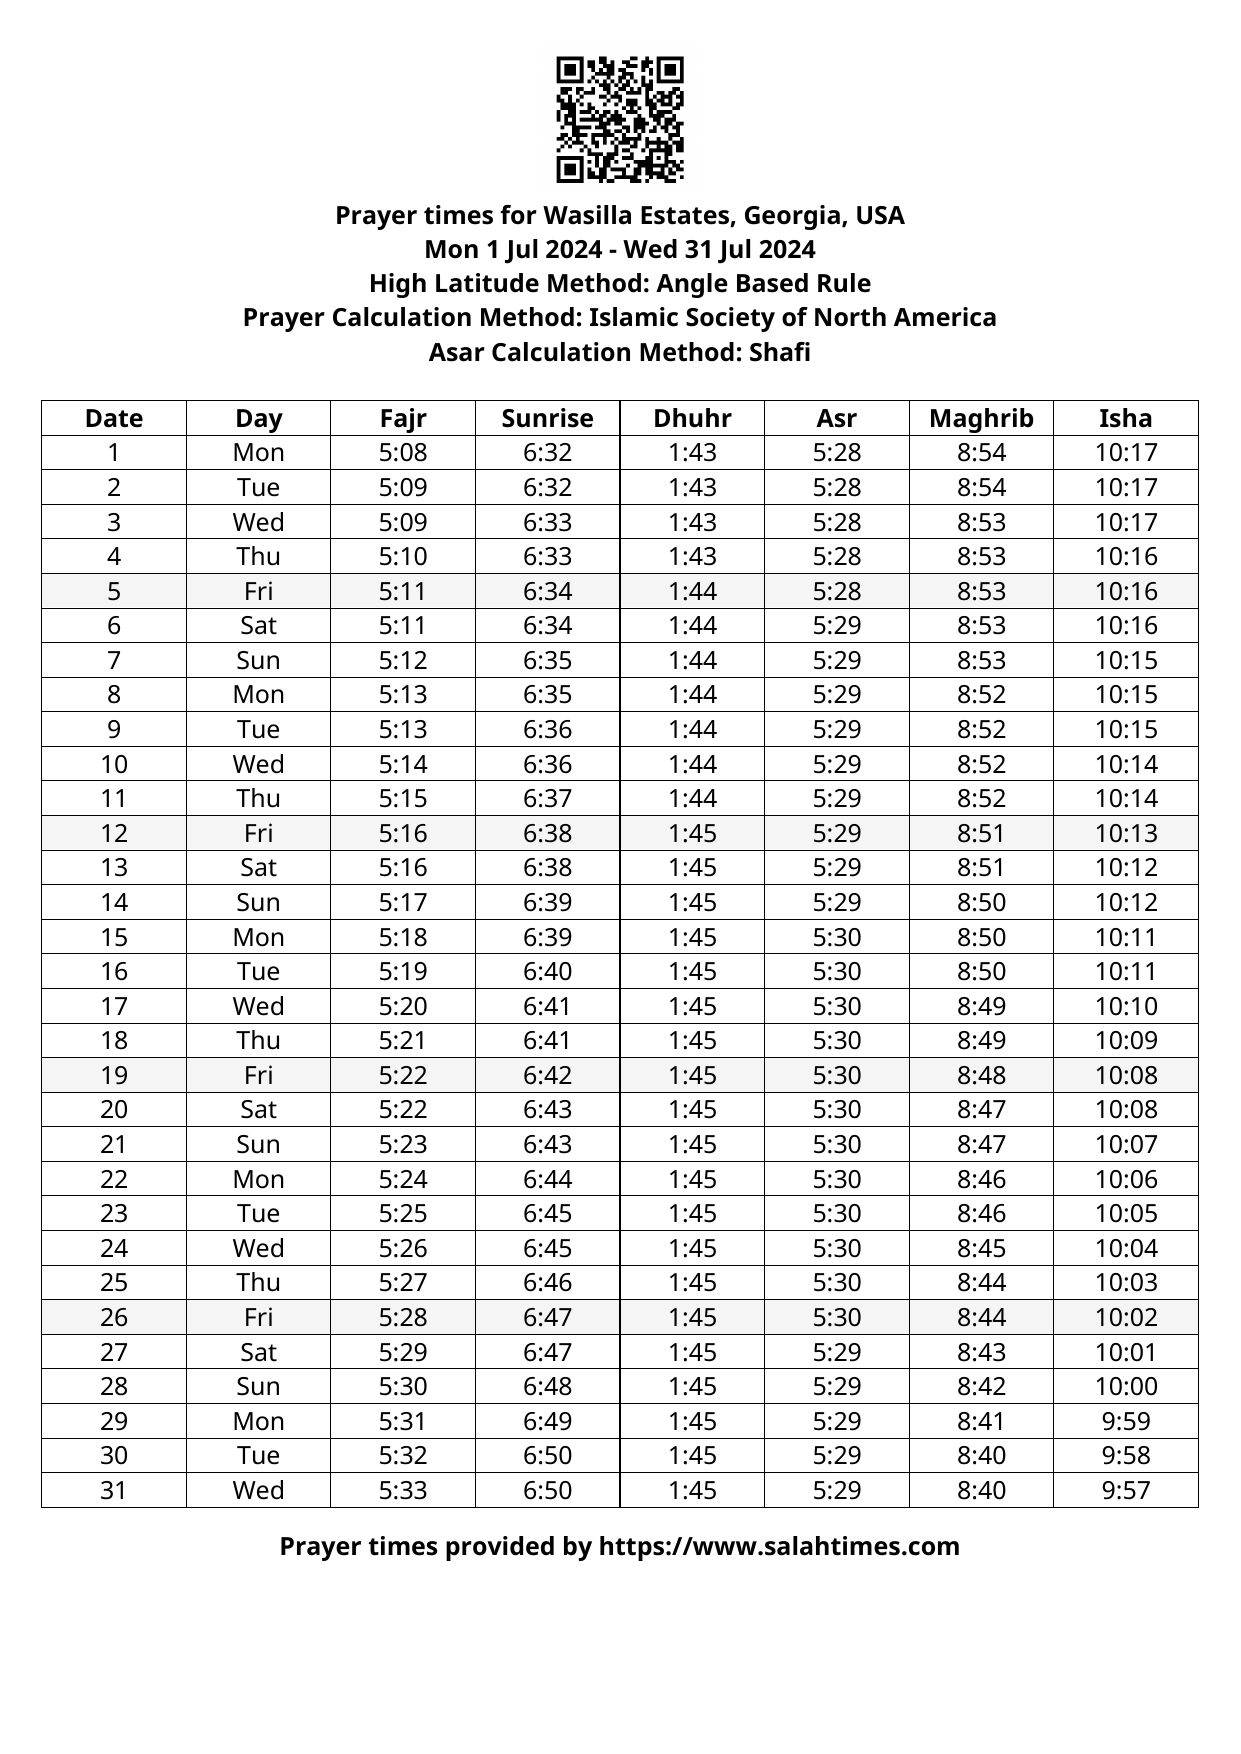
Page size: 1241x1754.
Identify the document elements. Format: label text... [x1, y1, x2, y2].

table_cell 5:29 [765, 1473, 909, 1507]
table_cell 1:45 [621, 1300, 764, 1334]
table_cell 1:45 [621, 1162, 764, 1195]
table_cell 8:50 [910, 954, 1053, 988]
table_cell Thu [187, 1266, 330, 1299]
table_cell 8:43 [910, 1335, 1053, 1368]
table_cell 10:01 [1054, 1335, 1198, 1368]
table_cell 24 [42, 1231, 186, 1264]
table_cell Sat [187, 1093, 330, 1126]
table_cell 5:22 [331, 1058, 475, 1092]
table_cell 1:45 [621, 1473, 764, 1507]
table_cell Sat [187, 1335, 330, 1368]
table_cell 22 [42, 1162, 186, 1195]
table_cell 1:45 [621, 816, 764, 849]
table_cell 5:15 [331, 781, 475, 815]
table_cell 10:17 [1054, 436, 1198, 469]
table_cell 9 [42, 712, 186, 746]
table_cell Mon [187, 678, 330, 711]
table_cell 1:44 [621, 643, 764, 677]
table_cell 1:45 [621, 1093, 764, 1126]
table_cell 1:45 [621, 1369, 764, 1403]
table_cell 5:29 [765, 1439, 909, 1472]
table_cell 6:39 [476, 920, 619, 953]
table_cell Sun [187, 643, 330, 677]
table_cell 5:30 [765, 1196, 909, 1230]
table_cell 5:30 [765, 1127, 909, 1161]
table_cell 6:50 [476, 1439, 619, 1472]
table_cell 10:16 [1054, 539, 1198, 573]
table_cell Wed [187, 1231, 330, 1264]
table_cell Thu [187, 1024, 330, 1057]
table_cell 8:45 [910, 1231, 1053, 1264]
table_cell 10:00 [1054, 1369, 1198, 1403]
table_cell 1:43 [621, 436, 764, 469]
table_cell 14 [42, 885, 186, 919]
table_cell 6:34 [476, 574, 619, 607]
table_cell 5:29 [765, 781, 909, 815]
table_cell Wed [187, 747, 330, 780]
table_cell Fri [187, 1058, 330, 1092]
table_cell 31 [42, 1473, 186, 1507]
table_cell 8:50 [910, 885, 1053, 919]
table_cell 5:24 [331, 1162, 475, 1195]
table_cell 6:33 [476, 539, 619, 573]
table_cell 5:14 [331, 747, 475, 780]
table_cell 5:16 [331, 816, 475, 849]
table_cell 5:33 [331, 1473, 475, 1507]
table_cell 8:52 [910, 712, 1053, 746]
table_cell 6:47 [476, 1335, 619, 1368]
table_cell 5:29 [331, 1335, 475, 1368]
table_cell Sun [187, 1369, 330, 1403]
table_cell 19 [42, 1058, 186, 1092]
table_cell 28 [42, 1369, 186, 1403]
table_cell 10:16 [1054, 574, 1198, 607]
table_cell 1:45 [621, 1266, 764, 1299]
table_cell 6:41 [476, 989, 619, 1022]
table_cell 8:53 [910, 505, 1053, 538]
table_cell 6:45 [476, 1196, 619, 1230]
table_cell 5:29 [765, 1335, 909, 1368]
table_cell 10:14 [1054, 781, 1198, 815]
table_cell 5:27 [331, 1266, 475, 1299]
text Prayer times for Wasilla Estates, Georgia, USA [42, 198, 1198, 232]
table_cell 5:10 [331, 539, 475, 573]
table_cell 18 [42, 1024, 186, 1057]
table_cell 1:44 [621, 747, 764, 780]
table_cell 1:43 [621, 470, 764, 504]
table_cell 5:28 [765, 574, 909, 607]
text Prayer Calculation Method: Islamic Society of North America [42, 300, 1198, 334]
table_header Sunrise [476, 401, 619, 434]
table_cell 6:40 [476, 954, 619, 988]
table_cell 5:30 [765, 1231, 909, 1264]
table_cell 5:29 [765, 885, 909, 919]
table_cell 1:45 [621, 885, 764, 919]
table_cell 8:52 [910, 781, 1053, 815]
table_cell 10:11 [1054, 920, 1198, 953]
table_cell 1:45 [621, 1404, 764, 1437]
table_cell 5:30 [765, 989, 909, 1022]
table_cell 6:43 [476, 1093, 619, 1126]
table_cell 5:29 [765, 816, 909, 849]
table_cell 1:44 [621, 574, 764, 607]
table_header Maghrib [910, 401, 1053, 434]
table_cell 8:53 [910, 609, 1053, 642]
table_cell 6:34 [476, 609, 619, 642]
table_cell 5:12 [331, 643, 475, 677]
table_cell 8:47 [910, 1127, 1053, 1161]
table_cell 1:45 [621, 1231, 764, 1264]
table_cell 5:13 [331, 678, 475, 711]
table_cell 10:08 [1054, 1058, 1198, 1092]
table_cell 5:28 [331, 1300, 475, 1334]
table_cell 5:29 [765, 1404, 909, 1437]
table_cell Thu [187, 781, 330, 815]
table_cell 6:37 [476, 781, 619, 815]
table_cell 5:32 [331, 1439, 475, 1472]
table_cell 5:29 [765, 678, 909, 711]
table_cell 13 [42, 851, 186, 884]
table_cell 10:15 [1054, 712, 1198, 746]
table_cell 8:49 [910, 1024, 1053, 1057]
table_cell 1:44 [621, 678, 764, 711]
table_cell 6:36 [476, 747, 619, 780]
table_cell 10:12 [1054, 851, 1198, 884]
table_cell 27 [42, 1335, 186, 1368]
table_cell 10:05 [1054, 1196, 1198, 1230]
table_cell 5:30 [765, 1058, 909, 1092]
table_cell Mon [187, 436, 330, 469]
table_cell 6:43 [476, 1127, 619, 1161]
table_cell 5:23 [331, 1127, 475, 1161]
text Asar Calculation Method: Shafi [42, 334, 1198, 368]
table_cell 26 [42, 1300, 186, 1334]
table_cell 8:42 [910, 1369, 1053, 1403]
table_cell 1:44 [621, 712, 764, 746]
table_cell 10:09 [1054, 1024, 1198, 1057]
table_cell 6:33 [476, 505, 619, 538]
table_header Asr [765, 401, 909, 434]
text High Latitude Method: Angle Based Rule [42, 266, 1198, 300]
table_cell 3 [42, 505, 186, 538]
table_cell 5:28 [765, 505, 909, 538]
table_cell Wed [187, 505, 330, 538]
table_cell 8:49 [910, 989, 1053, 1022]
table_cell Sun [187, 1127, 330, 1161]
table_cell 5:20 [331, 989, 475, 1022]
table_cell 9:57 [1054, 1473, 1198, 1507]
table_cell 1:44 [621, 781, 764, 815]
table_cell Fri [187, 574, 330, 607]
table_cell 10:06 [1054, 1162, 1198, 1195]
table_cell 5:28 [765, 436, 909, 469]
table_cell 5:29 [765, 609, 909, 642]
table_cell 5:11 [331, 609, 475, 642]
table_cell 8:54 [910, 436, 1053, 469]
table_cell 25 [42, 1266, 186, 1299]
table_cell 10 [42, 747, 186, 780]
table_cell 5:30 [765, 1266, 909, 1299]
table_cell 5:19 [331, 954, 475, 988]
table_cell 5:29 [765, 1369, 909, 1403]
table_cell 5:30 [765, 1093, 909, 1126]
table_cell 6:35 [476, 643, 619, 677]
table_cell 1:44 [621, 609, 764, 642]
table_cell 8:40 [910, 1439, 1053, 1472]
table_cell 5:29 [765, 747, 909, 780]
table_cell Tue [187, 712, 330, 746]
table_cell 10:14 [1054, 747, 1198, 780]
table_cell Mon [187, 1162, 330, 1195]
table_cell 6:45 [476, 1231, 619, 1264]
table_cell 8:52 [910, 678, 1053, 711]
table_cell 5:30 [765, 1024, 909, 1057]
table_cell 5:30 [765, 1162, 909, 1195]
table_header Isha [1054, 401, 1198, 434]
table_cell 8:41 [910, 1404, 1053, 1437]
table_cell Wed [187, 989, 330, 1022]
table_cell 8:47 [910, 1093, 1053, 1126]
table_cell 8:51 [910, 851, 1053, 884]
table_cell 5:30 [331, 1369, 475, 1403]
table_cell 1:45 [621, 1196, 764, 1230]
table_cell 6:44 [476, 1162, 619, 1195]
table_cell Fri [187, 1300, 330, 1334]
table_cell 1:45 [621, 1127, 764, 1161]
table_cell 10:17 [1054, 505, 1198, 538]
table_cell 5:08 [331, 436, 475, 469]
table_cell 10:08 [1054, 1093, 1198, 1126]
table_cell 10:04 [1054, 1231, 1198, 1264]
table_cell 6:48 [476, 1369, 619, 1403]
table_cell Tue [187, 1439, 330, 1472]
table_cell 10:16 [1054, 609, 1198, 642]
table_cell 5:29 [765, 712, 909, 746]
table_cell 8:44 [910, 1300, 1053, 1334]
table_cell 30 [42, 1439, 186, 1472]
table_cell 6:50 [476, 1473, 619, 1507]
table_cell 8:44 [910, 1266, 1053, 1299]
table_header Day [187, 401, 330, 434]
table_cell 5:26 [331, 1231, 475, 1264]
table_cell 6:32 [476, 436, 619, 469]
table_cell 5:30 [765, 954, 909, 988]
table_cell 29 [42, 1404, 186, 1437]
table_cell 8:40 [910, 1473, 1053, 1507]
table_cell 5:25 [331, 1196, 475, 1230]
table_cell 1:43 [621, 505, 764, 538]
table_cell 10:17 [1054, 470, 1198, 504]
table_cell 10:12 [1054, 885, 1198, 919]
table_cell Thu [187, 539, 330, 573]
table_cell 5:09 [331, 470, 475, 504]
table_cell 9:58 [1054, 1439, 1198, 1472]
table_cell 17 [42, 989, 186, 1022]
table_cell Sun [187, 885, 330, 919]
table_cell 6:36 [476, 712, 619, 746]
table_cell 10:15 [1054, 678, 1198, 711]
table_cell 8:52 [910, 747, 1053, 780]
table_cell 5:09 [331, 505, 475, 538]
table_cell 1:45 [621, 1024, 764, 1057]
table_cell 7 [42, 643, 186, 677]
table_cell Mon [187, 920, 330, 953]
table_cell 8:54 [910, 470, 1053, 504]
table_cell 6:47 [476, 1300, 619, 1334]
table_cell 5:31 [331, 1404, 475, 1437]
table_cell Tue [187, 470, 330, 504]
table_cell 5:30 [765, 920, 909, 953]
table_cell 16 [42, 954, 186, 988]
table_cell 1:45 [621, 920, 764, 953]
table_cell 11 [42, 781, 186, 815]
table_cell 2 [42, 470, 186, 504]
table_cell 15 [42, 920, 186, 953]
text Mon 1 Jul 2024 - Wed 31 Jul 2024 [42, 232, 1198, 266]
table_cell 5:21 [331, 1024, 475, 1057]
table_cell 8:53 [910, 643, 1053, 677]
table_cell 1:45 [621, 1439, 764, 1472]
table_cell 20 [42, 1093, 186, 1126]
table_cell 6:38 [476, 851, 619, 884]
table_cell 8:48 [910, 1058, 1053, 1092]
table_cell 10:10 [1054, 989, 1198, 1022]
table_cell 1:45 [621, 954, 764, 988]
table_cell 5:29 [765, 643, 909, 677]
table_cell 5:16 [331, 851, 475, 884]
table_cell 6:49 [476, 1404, 619, 1437]
table_cell 10:11 [1054, 954, 1198, 988]
table_cell Fri [187, 816, 330, 849]
table_cell 21 [42, 1127, 186, 1161]
table_cell 8:53 [910, 539, 1053, 573]
table_header Date [42, 401, 186, 434]
table_cell 6:42 [476, 1058, 619, 1092]
table_cell 9:59 [1054, 1404, 1198, 1437]
table_cell Wed [187, 1473, 330, 1507]
table_cell 10:15 [1054, 643, 1198, 677]
table_cell 8:46 [910, 1196, 1053, 1230]
table_cell Sat [187, 609, 330, 642]
table_cell Mon [187, 1404, 330, 1437]
table_cell 5:22 [331, 1093, 475, 1126]
table_cell 8:51 [910, 816, 1053, 849]
table_cell Tue [187, 1196, 330, 1230]
table_cell 5:13 [331, 712, 475, 746]
table_cell Tue [187, 954, 330, 988]
table_cell 8:46 [910, 1162, 1053, 1195]
table_cell 5:30 [765, 1300, 909, 1334]
table_cell 6 [42, 609, 186, 642]
table_cell 5:28 [765, 470, 909, 504]
table_cell 5:17 [331, 885, 475, 919]
table_cell 23 [42, 1196, 186, 1230]
table_cell 6:41 [476, 1024, 619, 1057]
table_cell 5:28 [765, 539, 909, 573]
table_header Fajr [331, 401, 475, 434]
table_cell 10:03 [1054, 1266, 1198, 1299]
table_cell 1 [42, 436, 186, 469]
picture [542, 41, 699, 198]
table_cell 6:46 [476, 1266, 619, 1299]
table_cell 6:32 [476, 470, 619, 504]
table_cell 8:53 [910, 574, 1053, 607]
table_cell Sat [187, 851, 330, 884]
table_cell 4 [42, 539, 186, 573]
table_cell 1:45 [621, 989, 764, 1022]
table_cell 6:39 [476, 885, 619, 919]
table_cell 1:43 [621, 539, 764, 573]
table_cell 5:29 [765, 851, 909, 884]
table_cell 5:11 [331, 574, 475, 607]
table_header Dhuhr [621, 401, 764, 434]
table_cell 6:35 [476, 678, 619, 711]
table_cell 5:18 [331, 920, 475, 953]
table_cell 10:07 [1054, 1127, 1198, 1161]
table_cell 12 [42, 816, 186, 849]
table_cell 5 [42, 574, 186, 607]
table_cell 10:02 [1054, 1300, 1198, 1334]
table_cell 1:45 [621, 1335, 764, 1368]
table_cell 10:13 [1054, 816, 1198, 849]
table_cell 6:38 [476, 816, 619, 849]
table_cell 8 [42, 678, 186, 711]
text Prayer times provided by https://www.salahtimes.com [42, 1528, 1198, 1563]
table_cell 1:45 [621, 1058, 764, 1092]
table_cell 1:45 [621, 851, 764, 884]
table_cell 8:50 [910, 920, 1053, 953]
